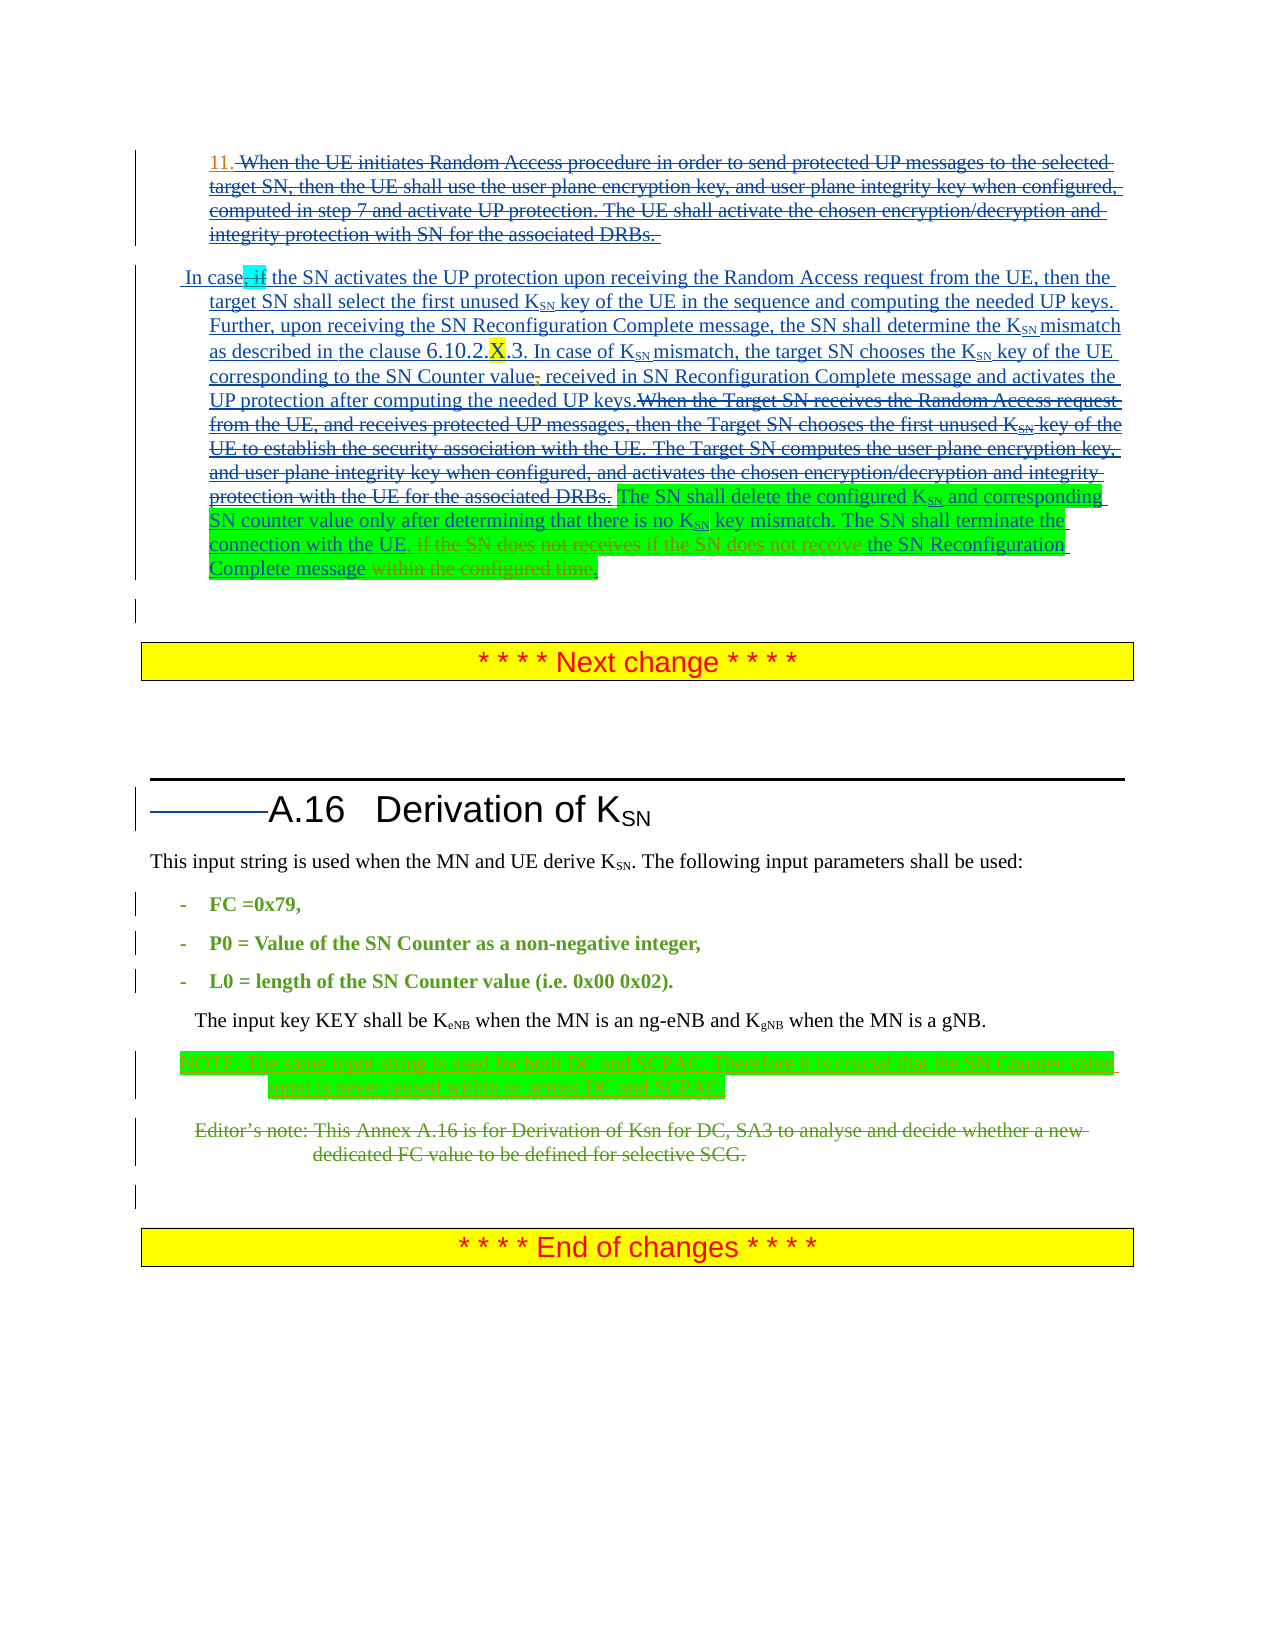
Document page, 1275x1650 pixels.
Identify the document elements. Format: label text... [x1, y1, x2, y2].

text - L0 = length of the SN Counter value (i.e. 0x00 0x02). [179, 969, 1125, 993]
subtitle A.16 Derivation of KSN [150, 781, 1125, 831]
text * * * * End of changes * * * * [142, 1229, 1133, 1266]
text This input string is used when the MN and UE derive KSN. The following input parameters shall be used: [150, 849, 1125, 873]
text - FC =0x79, [179, 892, 1125, 916]
text - P0 = Value of the SN Counter as a non-negative integer, [179, 931, 1125, 955]
text * * * * Next change * * * * [142, 643, 1133, 680]
text The input key KEY shall be KeNB when the MN is an ng-eNB and KgNB when the MN is a gNB. [194, 1008, 1125, 1032]
